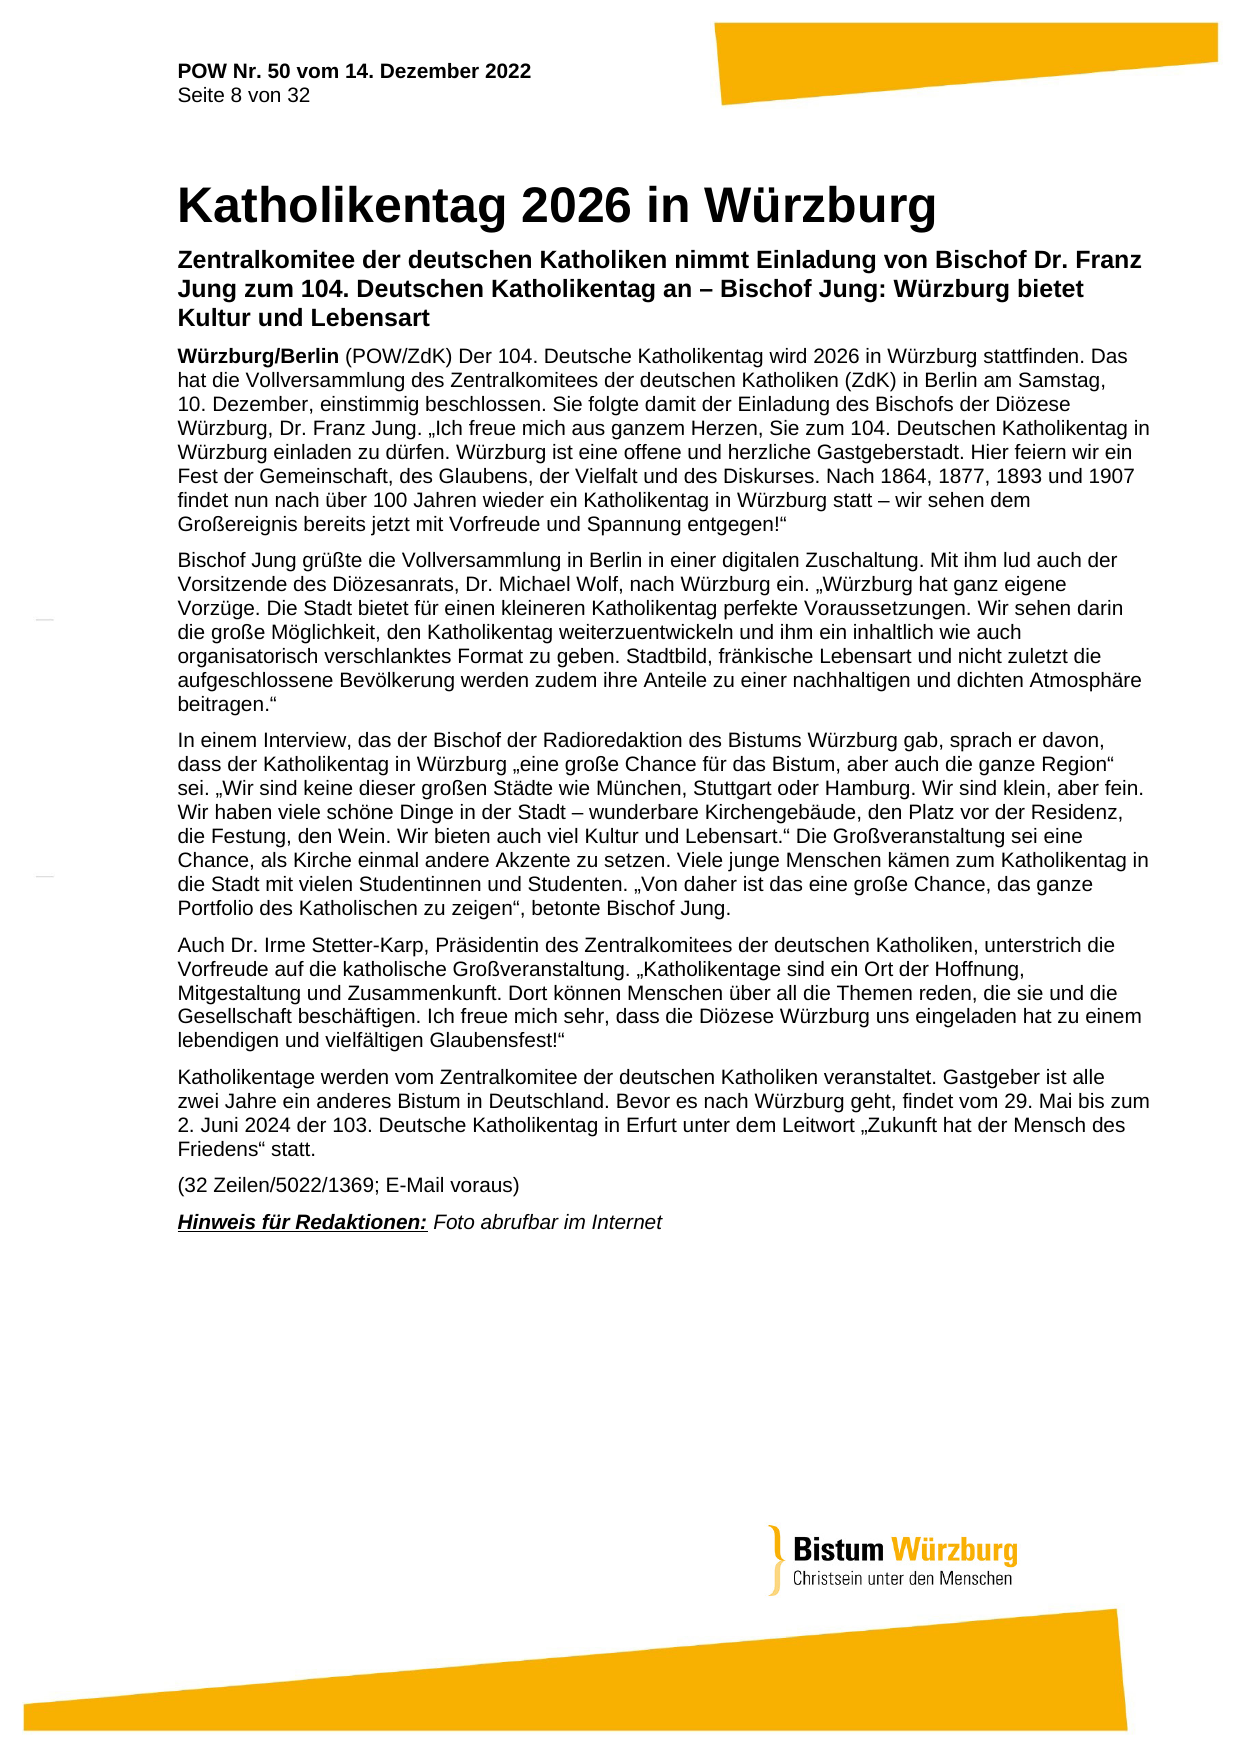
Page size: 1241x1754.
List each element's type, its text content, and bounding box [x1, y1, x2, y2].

text Auch Dr. Irme Stetter-Karp, Präsidentin des Zentralkomitees der deutschen Katholiken, unterstrich die Vorfreude auf die katholische Großveranstaltung. „Katholikentage sind ein Ort der Hoffnung, Mitgestaltung und Zusammenkunft. Dort können Menschen über all die Themen reden, die sie und die Gesellschaft beschäftigen. Ich freue mich sehr, dass die Diözese Würzburg uns eingeladen hat zu einem lebendigen und vielfältigen Glaubensfest!“ [177, 932, 1152, 1052]
subtitle Katholikentag 2026 in Würzburg [177, 175, 1152, 233]
text (32 Zeilen/5022/1369; E-Mail voraus) [177, 1173, 1152, 1197]
text In einem Interview, das der Bischof der Radioredaktion des Bistums Würzburg gab, sprach er davon, dass der Katholikentag in Würzburg „eine große Chance für das Bistum, aber auch die ganze Region“ sei. „Wir sind keine dieser großen Städte wie München, Stuttgart oder Hamburg. Wir sind klein, aber fein. Wir haben viele schöne Dinge in der Stadt – wunderbare Kirchengebäude, den Platz vor der Residenz, die Festung, den Wein. Wir bieten auch viel Kultur und Lebensart.“ Die Großveranstaltung sei eine Chance, als Kirche einmal andere Akzente zu setzen. Viele junge Menschen kämen zum Katholikentag in die Stadt mit vielen Studentinnen und Studenten. „Von daher ist das eine große Chance, das ganze Portfolio des Katholischen zu zeigen“, betonte Bischof Jung. [177, 728, 1152, 920]
text Zentralkomitee der deutschen Katholiken nimmt Einladung von Bischof Dr. Franz Jung zum 104. Deutschen Katholikentag an – Bischof Jung: Würzburg bietet Kultur und Lebensart [177, 245, 1152, 331]
text Hinweis für Redaktionen: Foto abrufbar im Internet [177, 1209, 1152, 1233]
picture [0, 0, 1241, 1754]
text Würzburg/Berlin (POW/ZdK) Der 104. Deutsche Katholikentag wird 2026 in Würzburg stattfinden. Das hat die Vollversammlung des Zentralkomitees der deutschen Katholiken (ZdK) in Berlin am Samstag, 10. Dezember, einstimmig beschlossen. Sie folgte damit der Einladung des Bischofs der Diözese Würzburg, Dr. Franz Jung. „Ich freue mich aus ganzem Herzen, Sie zum 104. Deutschen Katholikentag in Würzburg einladen zu dürfen. Würzburg ist eine offene und herzliche Gastgeberstadt. Hier feiern wir ein Fest der Gemeinschaft, des Glaubens, der Vielfalt und des Diskurses. Nach 1864, 1877, 1893 und 1907 findet nun nach über 100 Jahren wieder ein Katholikentag in Würzburg statt – wir sehen dem Großereignis bereits jetzt mit Vorfreude und Spannung entgegen!“ [177, 344, 1152, 536]
text Katholikentage werden vom Zentralkomitee der deutschen Katholiken veranstaltet. Gastgeber ist alle zwei Jahre ein anderes Bistum in Deutschland. Bevor es nach Würzburg geht, findet vom 29. Mai bis zum 2. Juni 2024 der 103. Deutsche Katholikentag in Erfurt unter dem Leitwort „Zukunft hat der Mensch des Friedens“ statt. [177, 1065, 1152, 1161]
text Bischof Jung grüßte die Vollversammlung in Berlin in einer digitalen Zuschaltung. Mit ihm lud auch der Vorsitzende des Diözesanrats, Dr. Michael Wolf, nach Würzburg ein. „Würzburg hat ganz eigene Vorzüge. Die Stadt bietet für einen kleineren Katholikentag perfekte Voraussetzungen. Wir sehen darin die große Möglichkeit, den Katholikentag weiterzuentwickeln und ihm ein inhaltlich wie auch organisatorisch verschlanktes Format zu geben. Stadtbild, fränkische Lebensart und nicht zuletzt die aufgeschlossene Bevölkerung werden zudem ihre Anteile zu einer nachhaltigen und dichten Atmosphäre beitragen.“ [177, 548, 1152, 716]
